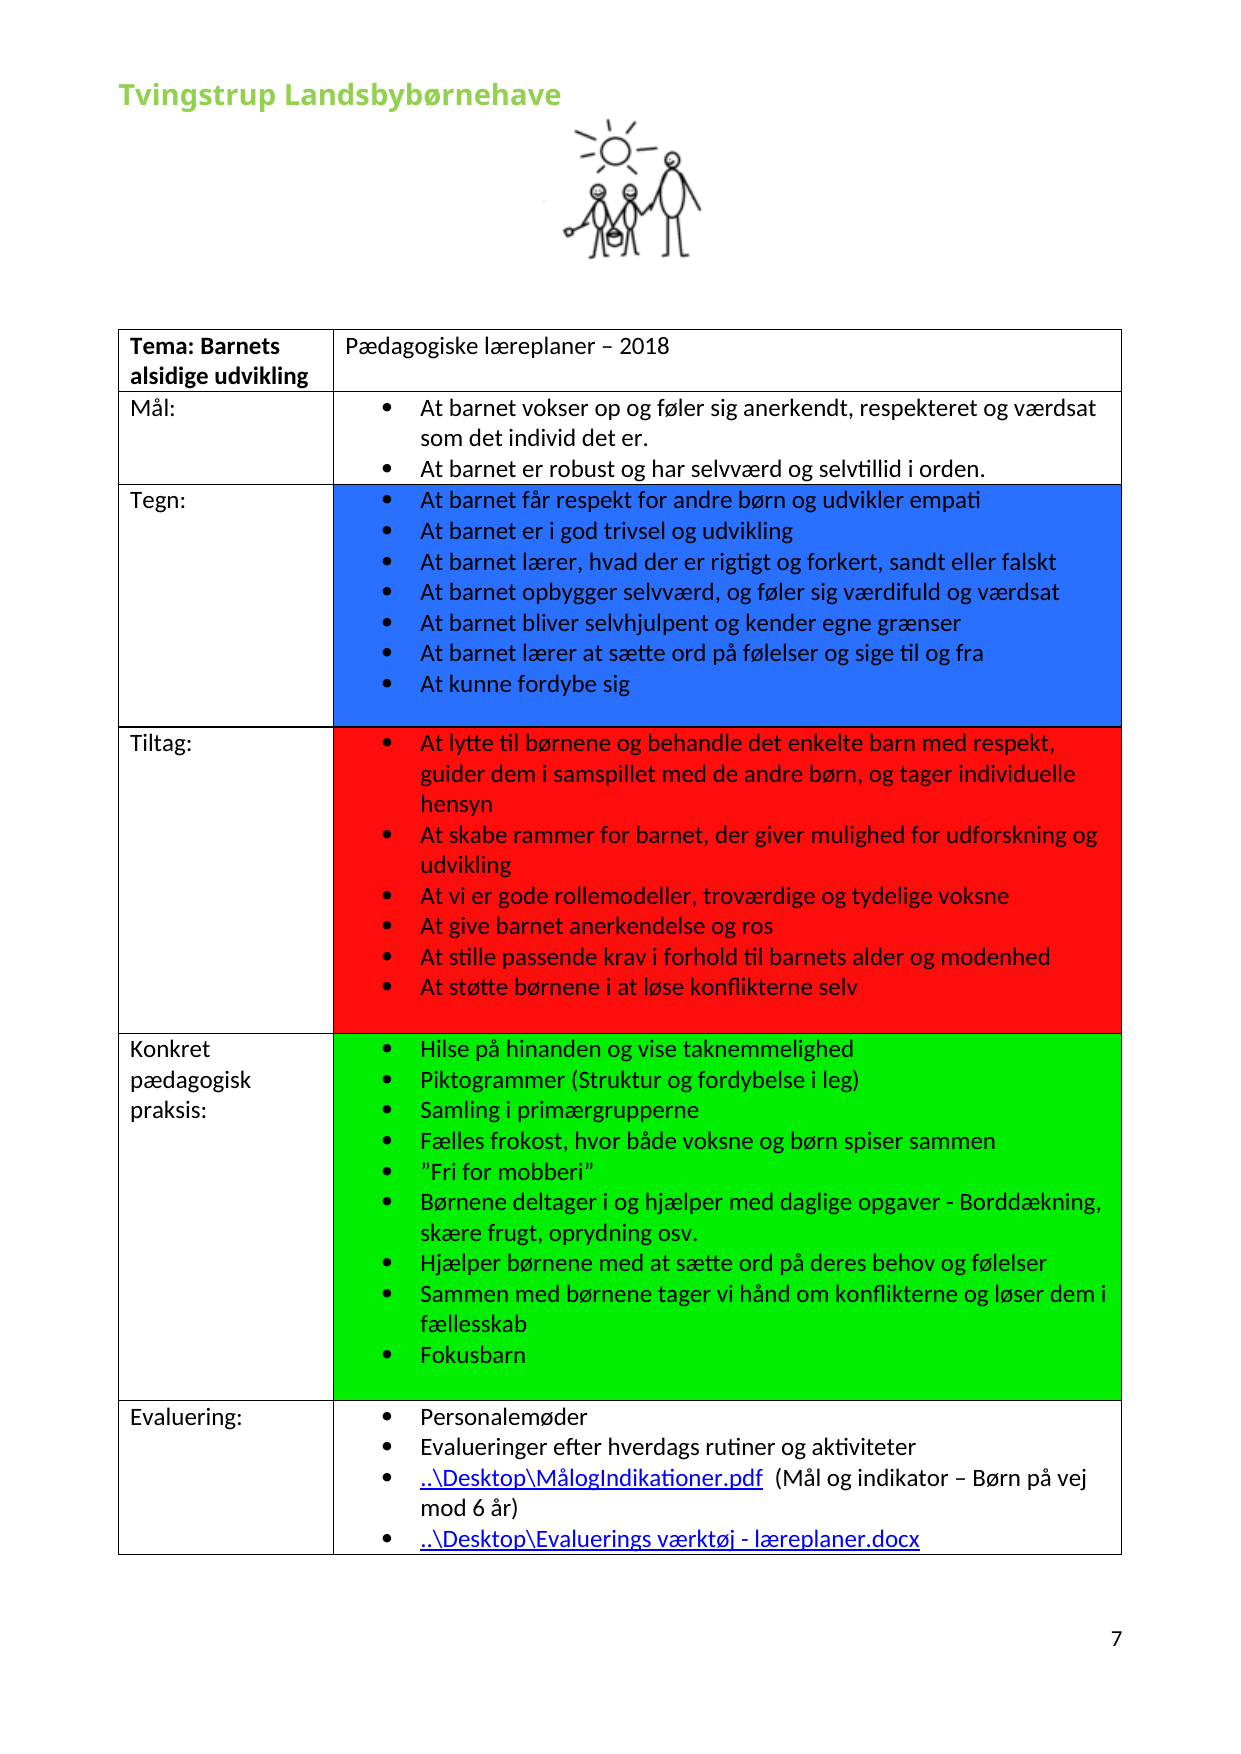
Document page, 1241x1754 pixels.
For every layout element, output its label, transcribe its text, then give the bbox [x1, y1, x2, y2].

table_cell Tegn: [119, 485, 333, 726]
table_header Pædagogiske læreplaner – 2018 [334, 330, 1121, 391]
table_cell Personalemøder Evalueringer efter hverdags rutiner og aktiviteter ..\Desktop\MålogIndikationer.pdf (Mål og indikator – Børn på vej mod 6 år) ..\Desktop\Evaluerings værktøj - læreplaner.docx [334, 1401, 1121, 1553]
table_cell Konkret pædagogisk praksis: [119, 1034, 333, 1400]
table_cell Evaluering: [119, 1401, 333, 1553]
table_cell Mål: [119, 392, 333, 484]
table_cell At lytte til børnene og behandle det enkelte barn med respekt, guider dem i samspillet med de andre børn, og tager individuelle hensyn At skabe rammer for barnet, der giver mulighed for udforskning og udvikling At vi er gode rollemodeller, troværdige og tydelige voksne At give barnet anerkendelse og ros At stille passende krav i forhold til barnets alder og modenhed At støtte børnene i at løse konflikterne selv [334, 728, 1121, 1033]
table_cell Hilse på hinanden og vise taknemmelighed Piktogrammer (Struktur og fordybelse i leg) Samling i primærgrupperne Fælles frokost, hvor både voksne og børn spiser sammen ”Fri for mobberi” Børnene deltager i og hjælper med daglige opgaver - Borddækning, skære frugt, oprydning osv. Hjælper børnene med at sætte ord på deres behov og følelser Sammen med børnene tager vi hånd om konflikterne og løser dem i fællesskab Fokusbarn [334, 1034, 1121, 1400]
table_header Tema: Barnets alsidige udvikling [119, 330, 333, 391]
table_cell At barnet får respekt for andre børn og udvikler empati At barnet er i god trivsel og udvikling At barnet lærer, hvad der er rigtigt og forkert, sandt eller falskt At barnet opbygger selvværd, og føler sig værdifuld og værdsat At barnet bliver selvhjulpent og kender egne grænser At barnet lærer at sætte ord på følelser og sige til og fra At kunne fordybe sig [334, 485, 1121, 726]
picture [525, 113, 715, 268]
table_cell Tiltag: [119, 728, 333, 1033]
table_cell At barnet vokser op og føler sig anerkendt, respekteret og værdsat som det individ det er. At barnet er robust og har selvværd og selvtillid i orden. [334, 392, 1121, 484]
